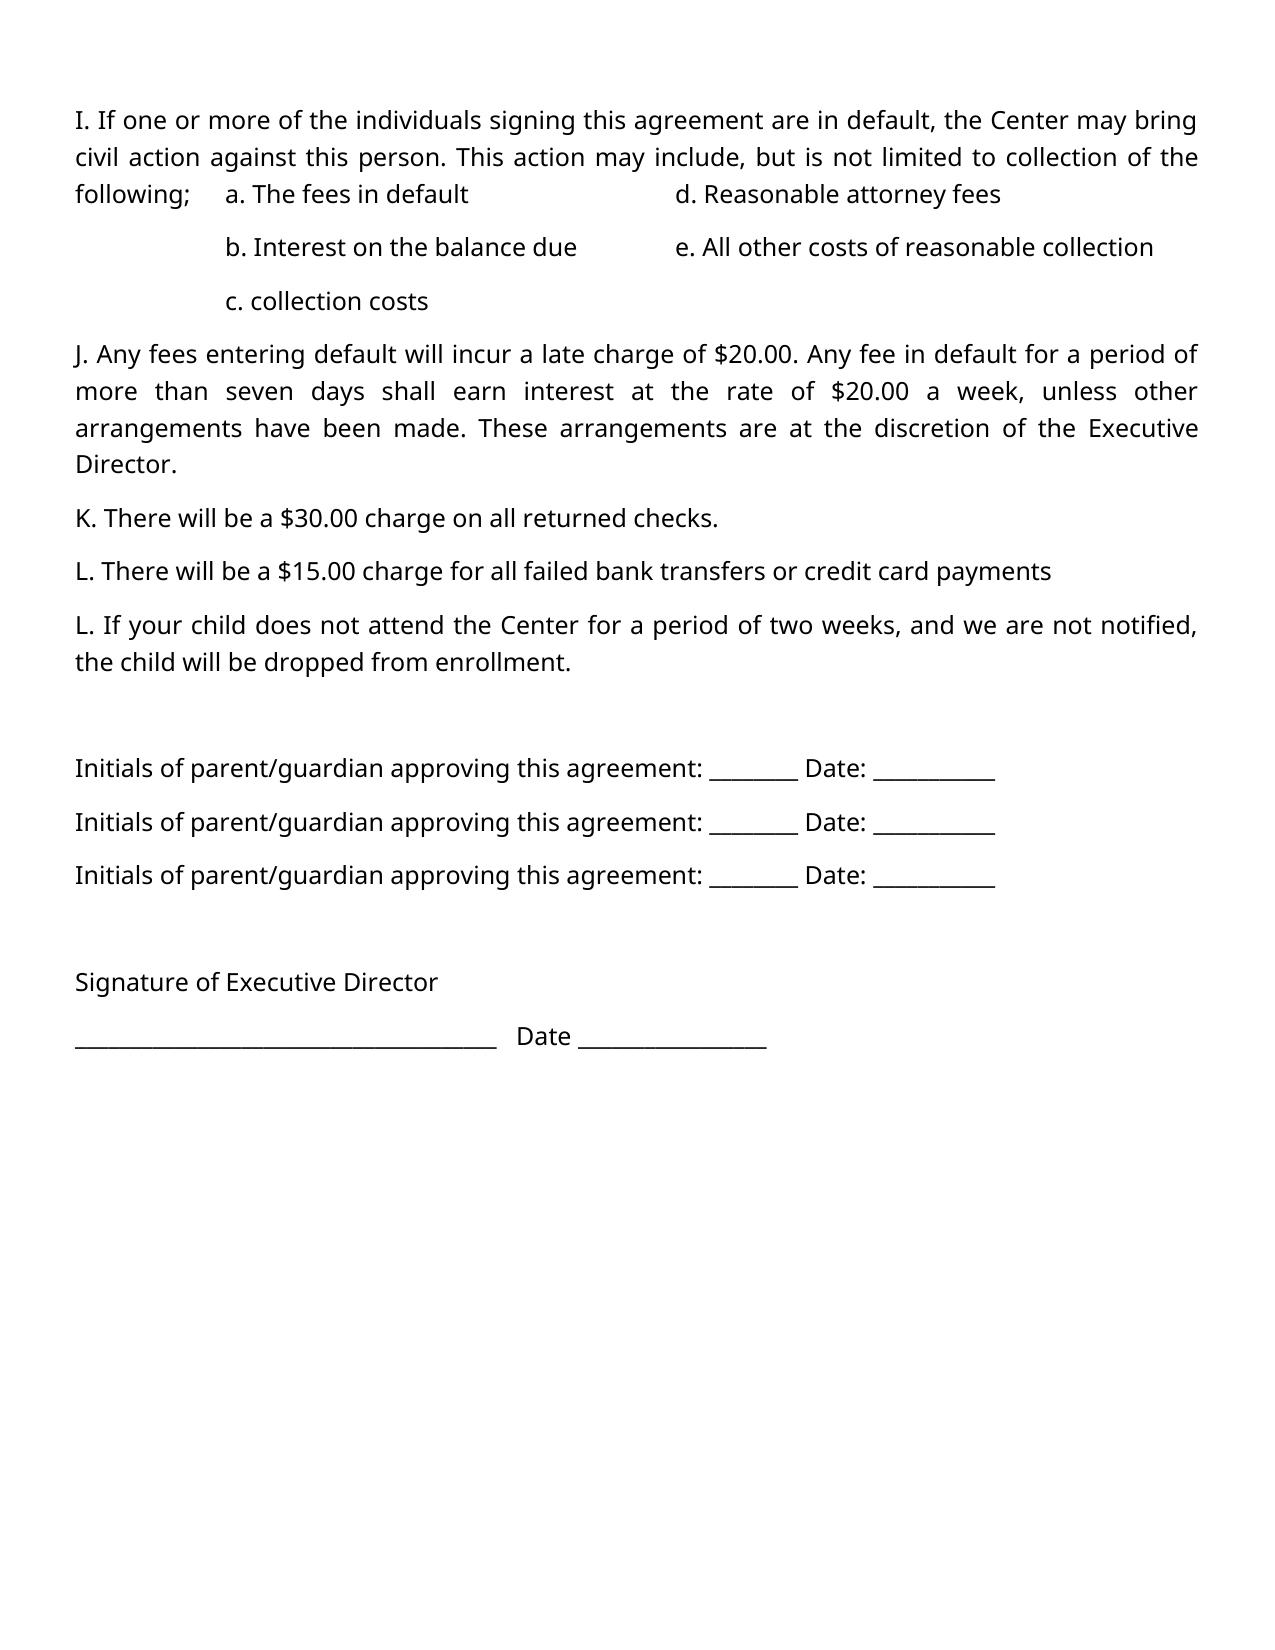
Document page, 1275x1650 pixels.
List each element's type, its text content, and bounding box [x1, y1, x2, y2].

text b. Interest on the balance due e. All other costs of reasonable collection [75, 230, 1200, 264]
text K. There will be a $30.00 charge on all returned checks. [75, 501, 1200, 535]
text I. If one or more of the individuals signing this agreement are in default, the Center may bring civil action against this person. This action may include, but is not limited to collection of the following; a. The fees in default d. Reasonable attorney fees [75, 103, 1200, 211]
text c. collection costs [75, 283, 1200, 317]
text Initials of parent/guardian approving this agreement: ________ Date: ___________ [75, 751, 1200, 785]
text L. If your child does not attend the Center for a period of two weeks, and we are not notified, the child will be dropped from enrollment. [75, 607, 1200, 678]
text Initials of parent/guardian approving this agreement: ________ Date: ___________ [75, 804, 1200, 839]
text J. Any fees entering default will incur a late charge of $20.00. Any fee in default for a period of more than seven days shall earn interest at the rate of $20.00 a week, unless other arrangements have been made. These arrangements are at the discretion of the Executive Director. [75, 337, 1200, 481]
text L. There will be a $15.00 charge for all failed bank transfers or credit card payments [75, 554, 1200, 588]
text ______________________________________ Date _________________ [75, 1018, 1200, 1052]
text Signature of Executive Director [75, 965, 1200, 999]
text Initials of parent/guardian approving this agreement: ________ Date: ___________ [75, 858, 1200, 892]
